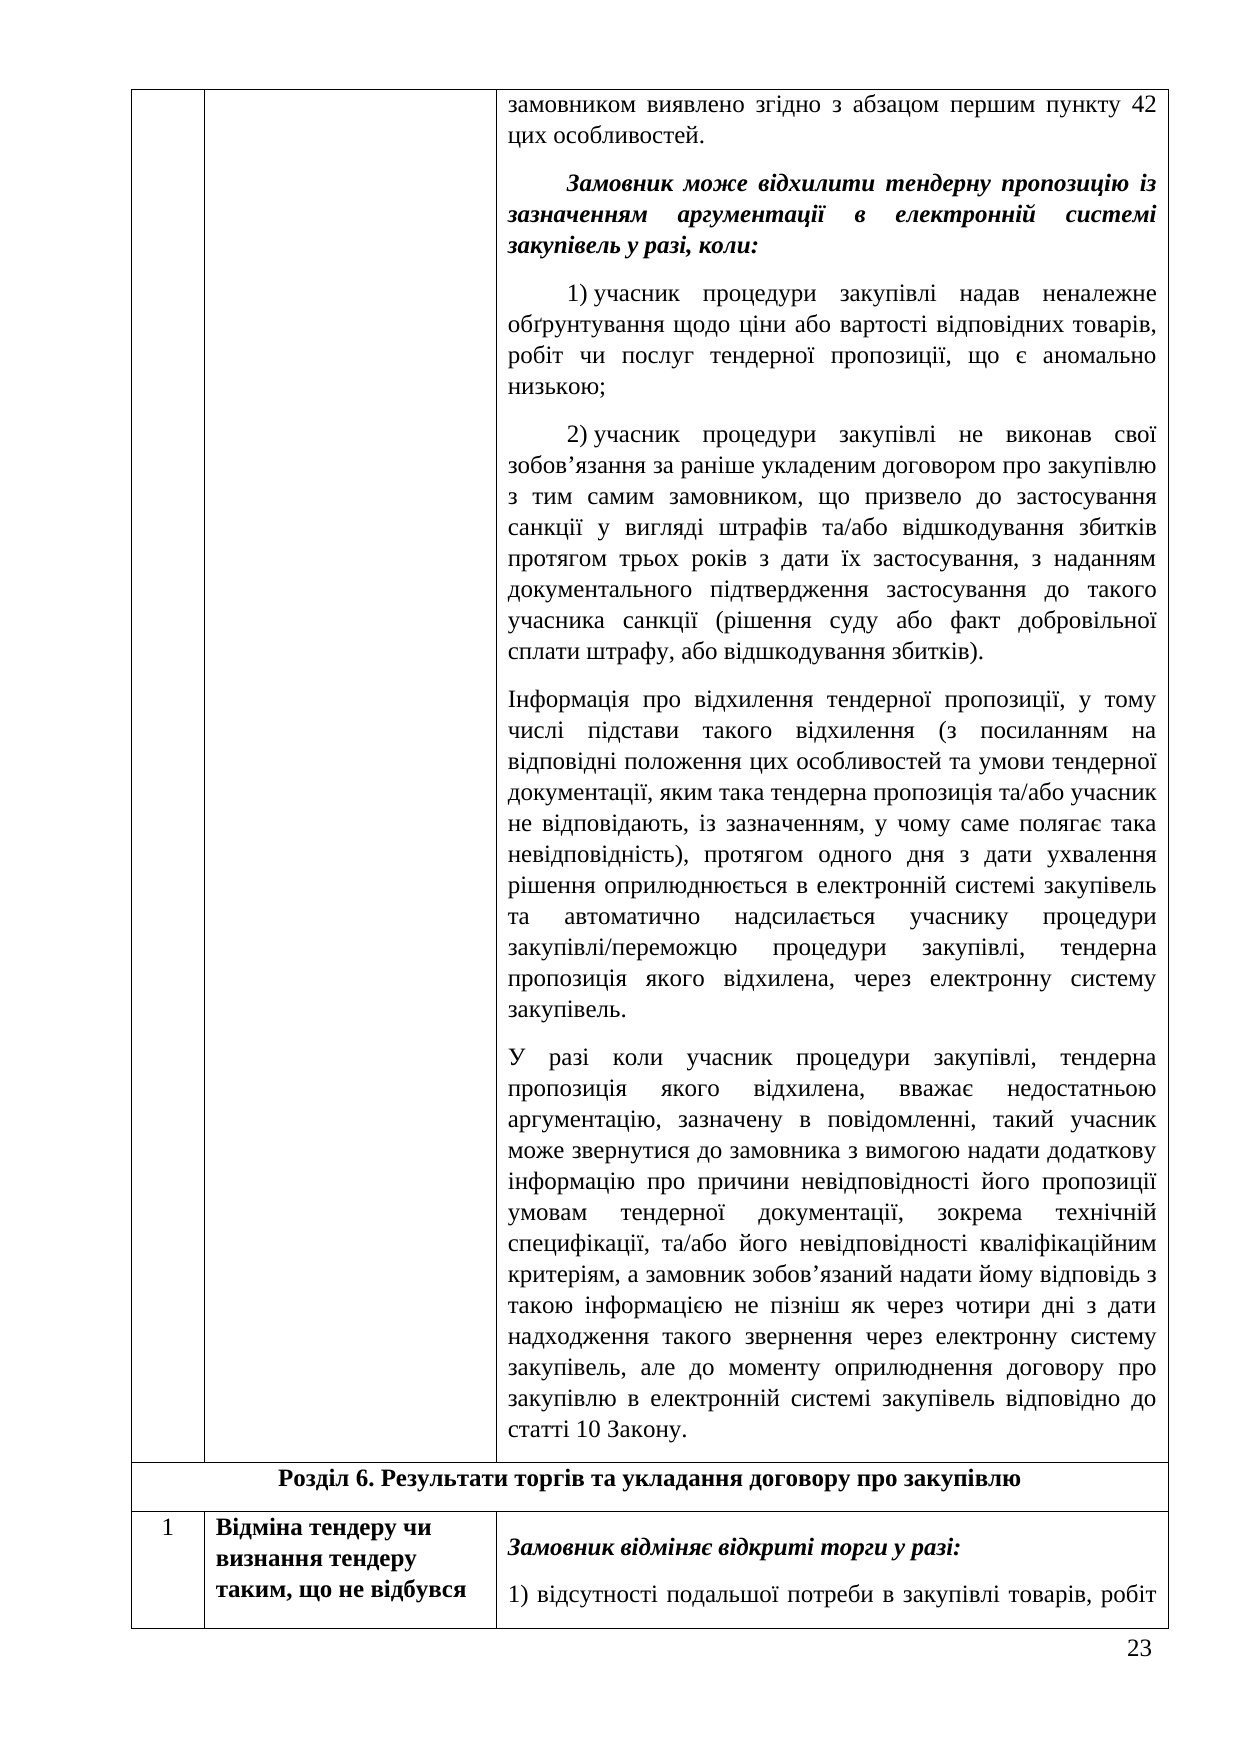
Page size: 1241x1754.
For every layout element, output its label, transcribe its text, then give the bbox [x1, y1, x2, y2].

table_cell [205, 90, 496, 1462]
table_cell Розділ 6. Результати торгів та укладання договору про закупівлю [132, 1463, 1168, 1511]
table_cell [497, 1512, 1168, 1628]
table_cell 1 [132, 1512, 204, 1628]
table_cell 3 [132, 90, 204, 1462]
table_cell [205, 1512, 496, 1628]
